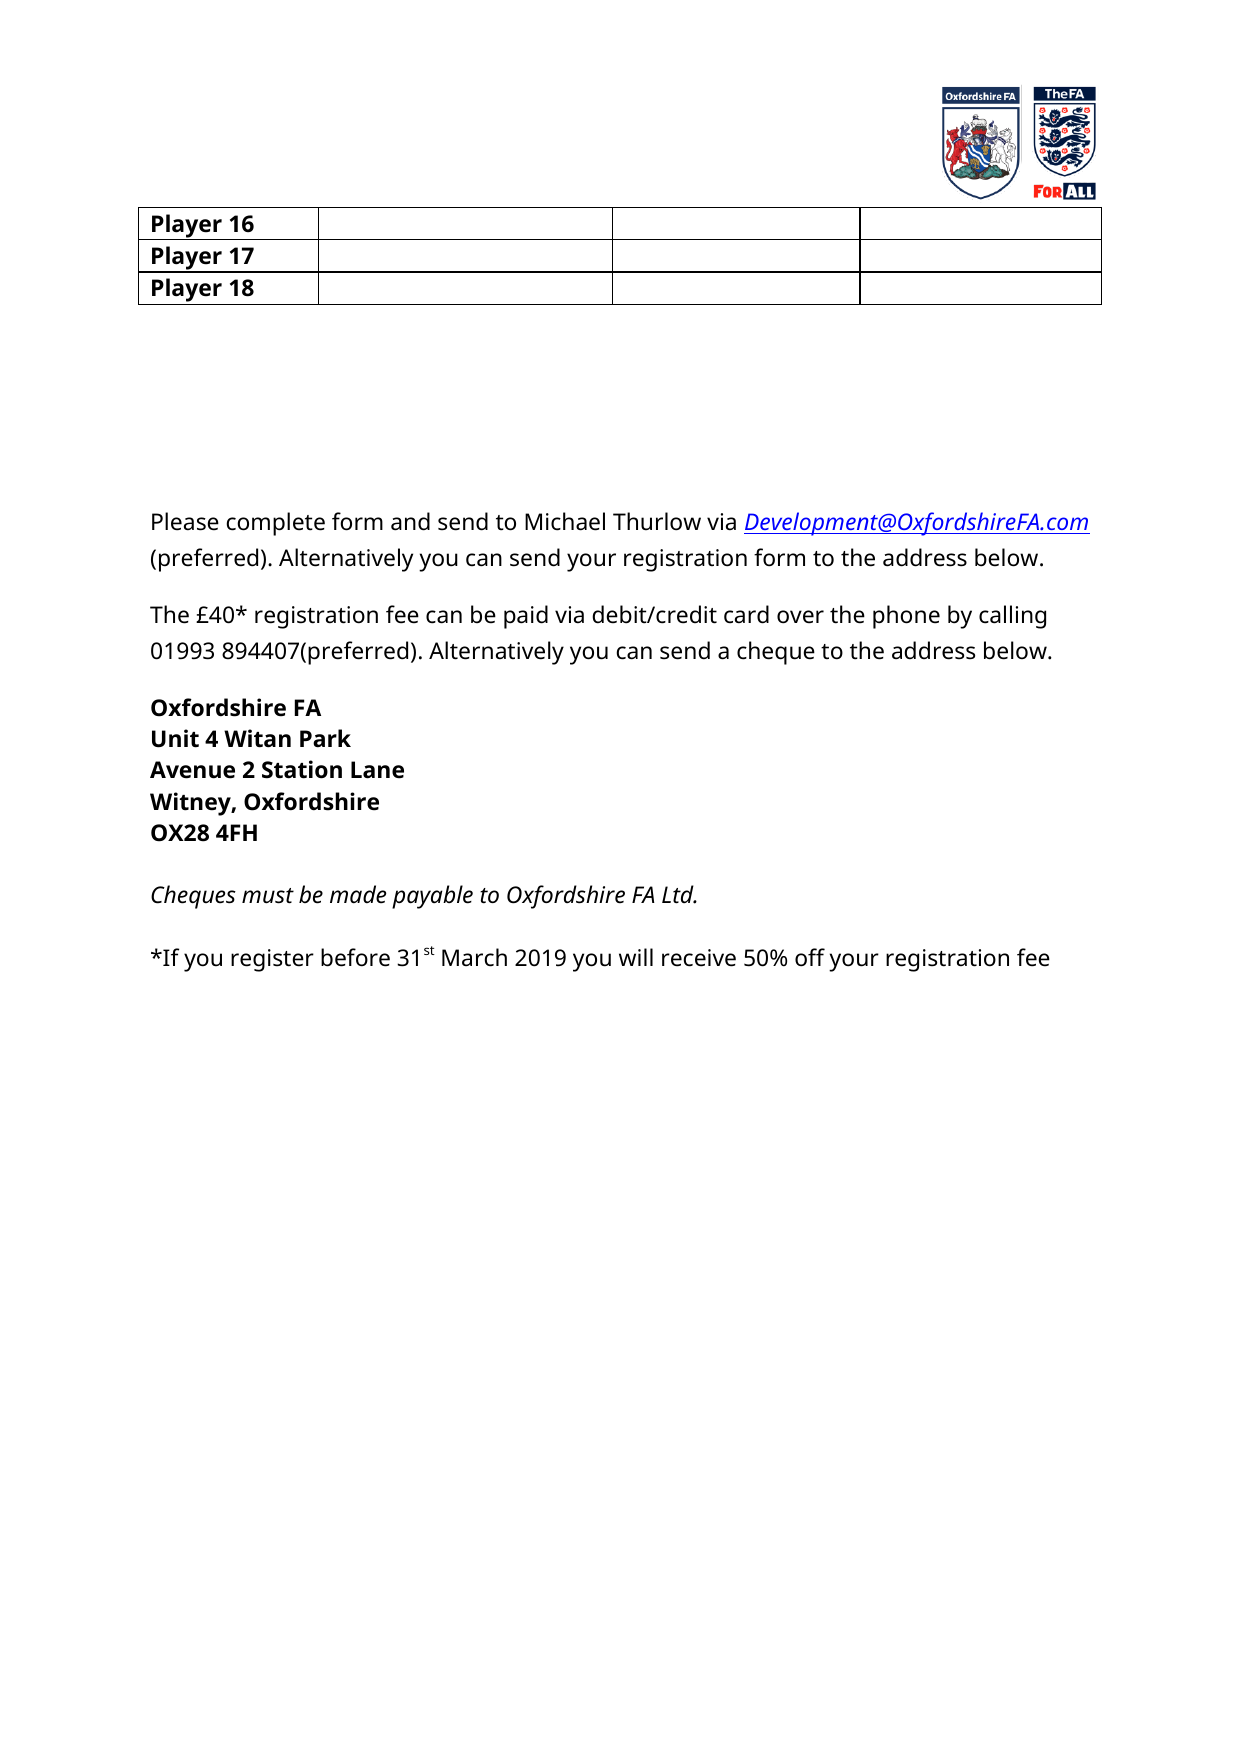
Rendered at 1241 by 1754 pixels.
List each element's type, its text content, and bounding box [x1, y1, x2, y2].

picture [940, 73, 1109, 213]
text Avenue 2 Station Lane [150, 754, 1090, 785]
table_cell [319, 240, 612, 271]
table_cell [613, 240, 859, 271]
table_cell [613, 208, 859, 239]
table_cell [319, 273, 612, 304]
text Please complete form and send to Michael Thurlow via Development@OxfordshireFA.com (preferred). Alternatively you can send your registration form to the address below. [150, 506, 1090, 573]
table_cell [613, 273, 859, 304]
text Unit 4 Witan Park [150, 723, 1090, 754]
text OX28 4FH Cheques must be made payable to Oxfordshire FA Ltd. [150, 817, 1090, 910]
table_cell Player 16 [139, 208, 318, 239]
table_cell Player 18 [139, 273, 318, 304]
table_cell [861, 240, 1101, 271]
table_cell Player 17 [139, 240, 318, 271]
text The £40* registration fee can be paid via debit/credit card over the phone by calling 01993 894407(preferred). Alternatively you can send a cheque to the address below. [150, 599, 1090, 666]
text Oxfordshire FA [150, 692, 1090, 723]
text Witney, Oxfordshire [150, 785, 1090, 817]
table_cell [861, 273, 1101, 304]
table_cell [319, 208, 612, 239]
table_cell [861, 208, 1101, 239]
text *If you register before 31st March 2019 you will receive 50% off your registration fee [150, 942, 1090, 973]
